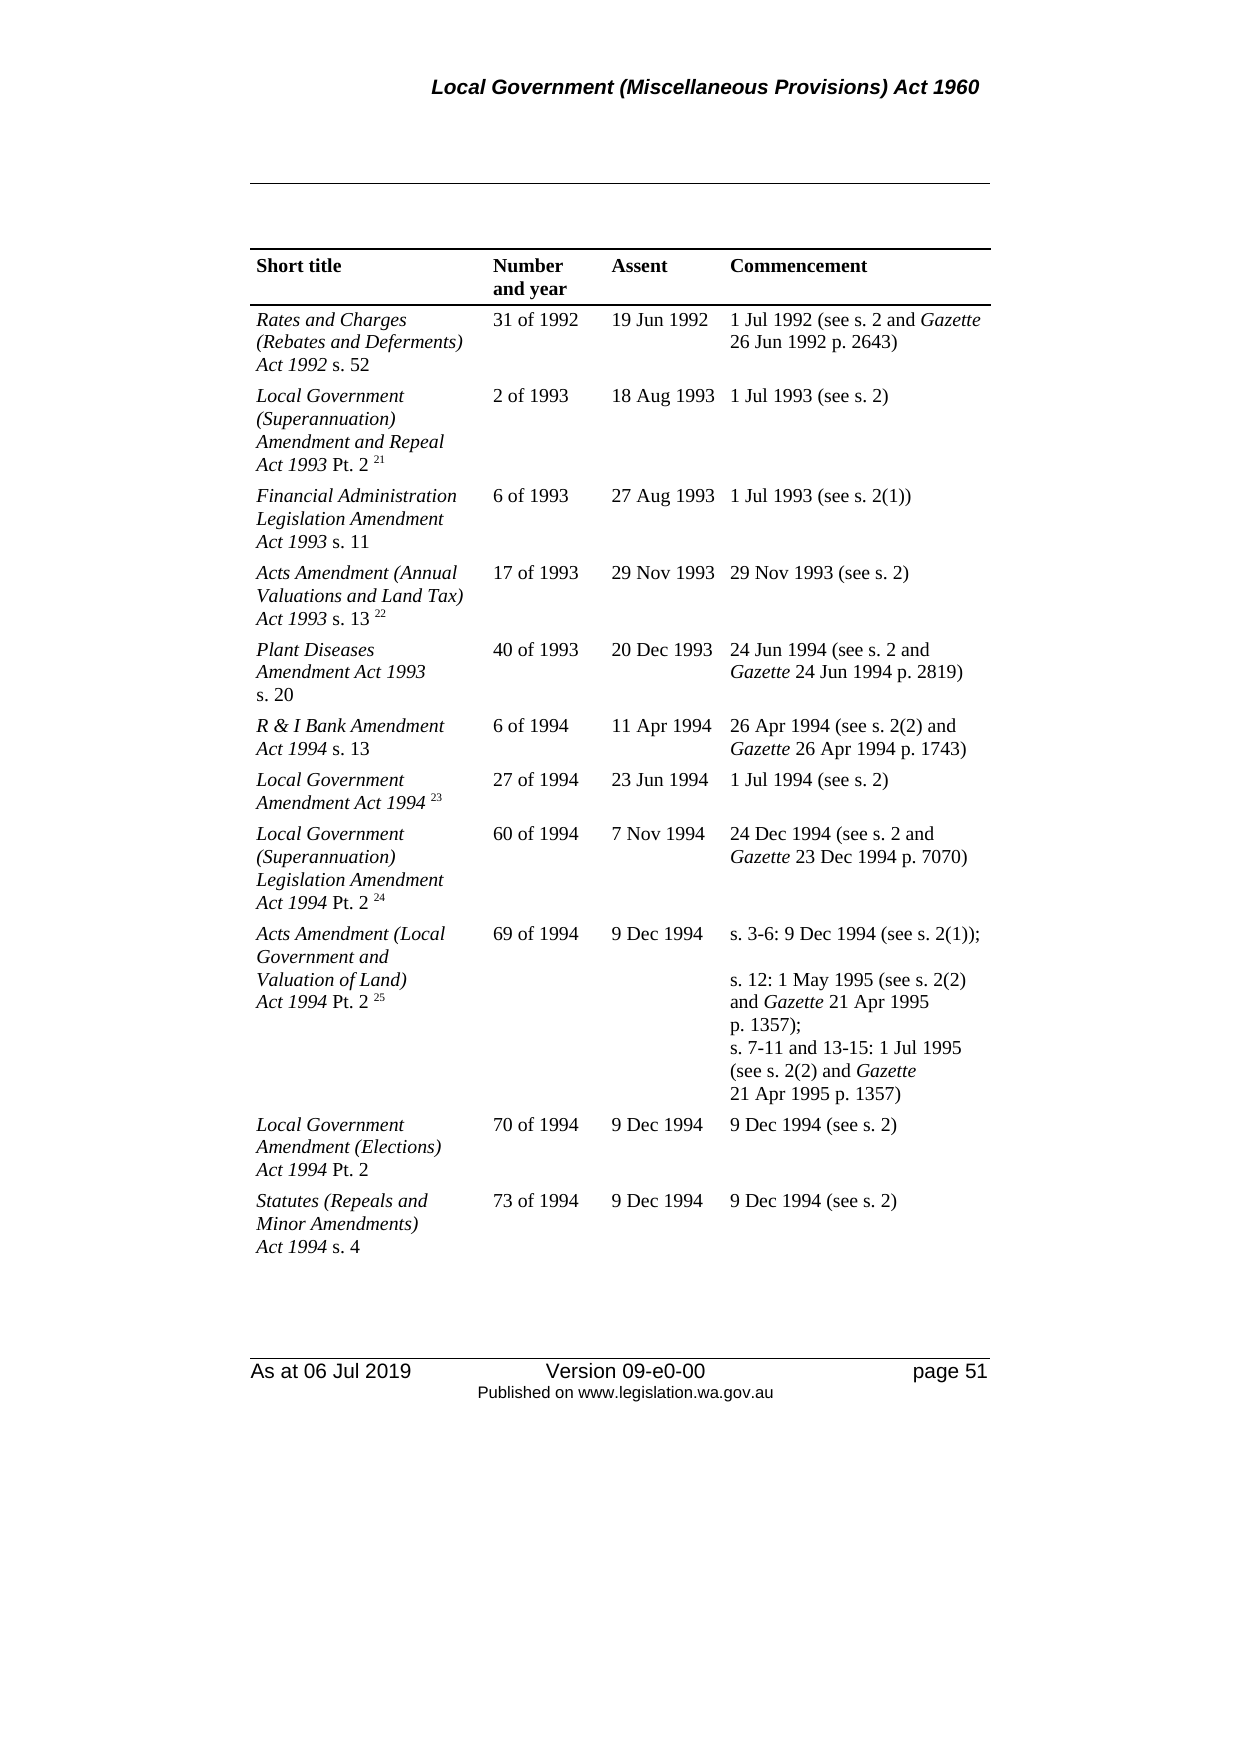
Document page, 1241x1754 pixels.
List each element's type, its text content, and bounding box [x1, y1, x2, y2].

table_cell 2 of 1993 [487, 380, 606, 480]
table_cell Plant Diseases Amendment Act 1993 s. 20 [250, 634, 487, 710]
table_cell 60 of 1994 [487, 818, 606, 918]
table_cell 40 of 1993 [487, 634, 606, 710]
table_cell 6 of 1994 [487, 710, 606, 764]
table_cell 17 of 1993 [487, 557, 606, 633]
table_cell 19 Jun 1992 [606, 306, 724, 380]
table_cell 24 Jun 1994 (see s. 2 and Gazette 24 Jun 1994 p. 2819) [724, 634, 990, 710]
table_header Number and year [487, 250, 606, 303]
table_cell Local Government (Superannuation) Amendment and Repeal Act 1993 Pt. 2 21 [250, 380, 487, 480]
table_cell 11 Apr 1994 [606, 710, 724, 764]
table_cell 24 Dec 1994 (see s. 2 and Gazette 23 Dec 1994 p. 7070) [724, 818, 990, 918]
table_cell 9 Dec 1994 (see s. 2) [724, 1185, 990, 1262]
table_cell 31 of 1992 [487, 306, 606, 380]
table_cell 1 Jul 1994 (see s. 2) [724, 764, 990, 818]
table_cell Local Government Amendment Act 1994 23 [250, 764, 487, 818]
table_cell 1 Jul 1993 (see s. 2) [724, 380, 990, 480]
table_cell 9 Dec 1994 [606, 918, 724, 1108]
table_cell Financial Administration Legislation Amendment Act 1993 s. 11 [250, 480, 487, 557]
table_cell 27 of 1994 [487, 764, 606, 818]
table_cell 23 Jun 1994 [606, 764, 724, 818]
table_cell 73 of 1994 [487, 1185, 606, 1262]
table_cell 9 Dec 1994 [606, 1185, 724, 1262]
table_cell 9 Dec 1994 [606, 1109, 724, 1185]
table_cell Local Government (Superannuation) Legislation Amendment Act 1994 Pt. 2 24 [250, 818, 487, 918]
table_cell 69 of 1994 [487, 918, 606, 1108]
table_cell Acts Amendment (Local Government and Valuation of Land) Act 1994 Pt. 2 25 [250, 918, 487, 1108]
table_cell 29 Nov 1993 (see s. 2) [724, 557, 990, 633]
table_cell 1 Jul 1993 (see s. 2(1)) [724, 480, 990, 557]
table_cell 18 Aug 1993 [606, 380, 724, 480]
table_header Assent [606, 250, 724, 303]
table_header Short title [250, 250, 487, 303]
table_cell Statutes (Repeals and Minor Amendments) Act 1994 s. 4 [250, 1185, 487, 1262]
table_cell s. 3-6: 9 Dec 1994 (see s. 2(1)); s. 12: 1 May 1995 (see s. 2(2) and Gazette 21 Apr 1995 p. 1357); s. 7-11 and 13-15: 1 Jul 1995 (see s. 2(2) and Gazette 21 Apr 1995 p. 1357) [724, 918, 990, 1108]
table_cell 20 Dec 1993 [606, 634, 724, 710]
table_cell Local Government Amendment (Elections) Act 1994 Pt. 2 [250, 1109, 487, 1185]
table_cell Acts Amendment (Annual Valuations and Land Tax) Act 1993 s. 13 22 [250, 557, 487, 633]
table_cell 1 Jul 1992 (see s. 2 and Gazette 26 Jun 1992 p. 2643) [724, 306, 990, 380]
table_cell 70 of 1994 [487, 1109, 606, 1185]
table_cell 7 Nov 1994 [606, 818, 724, 918]
table_cell R & I Bank Amendment Act 1994 s. 13 [250, 710, 487, 764]
table_cell 6 of 1993 [487, 480, 606, 557]
table_cell 29 Nov 1993 [606, 557, 724, 633]
table_cell 26 Apr 1994 (see s. 2(2) and Gazette 26 Apr 1994 p. 1743) [724, 710, 990, 764]
table_cell Rates and Charges (Rebates and Deferments) Act 1992 s. 52 [250, 306, 487, 380]
table_cell 9 Dec 1994 (see s. 2) [724, 1109, 990, 1185]
table_header Commencement [724, 250, 991, 303]
table_cell 27 Aug 1993 [606, 480, 724, 557]
